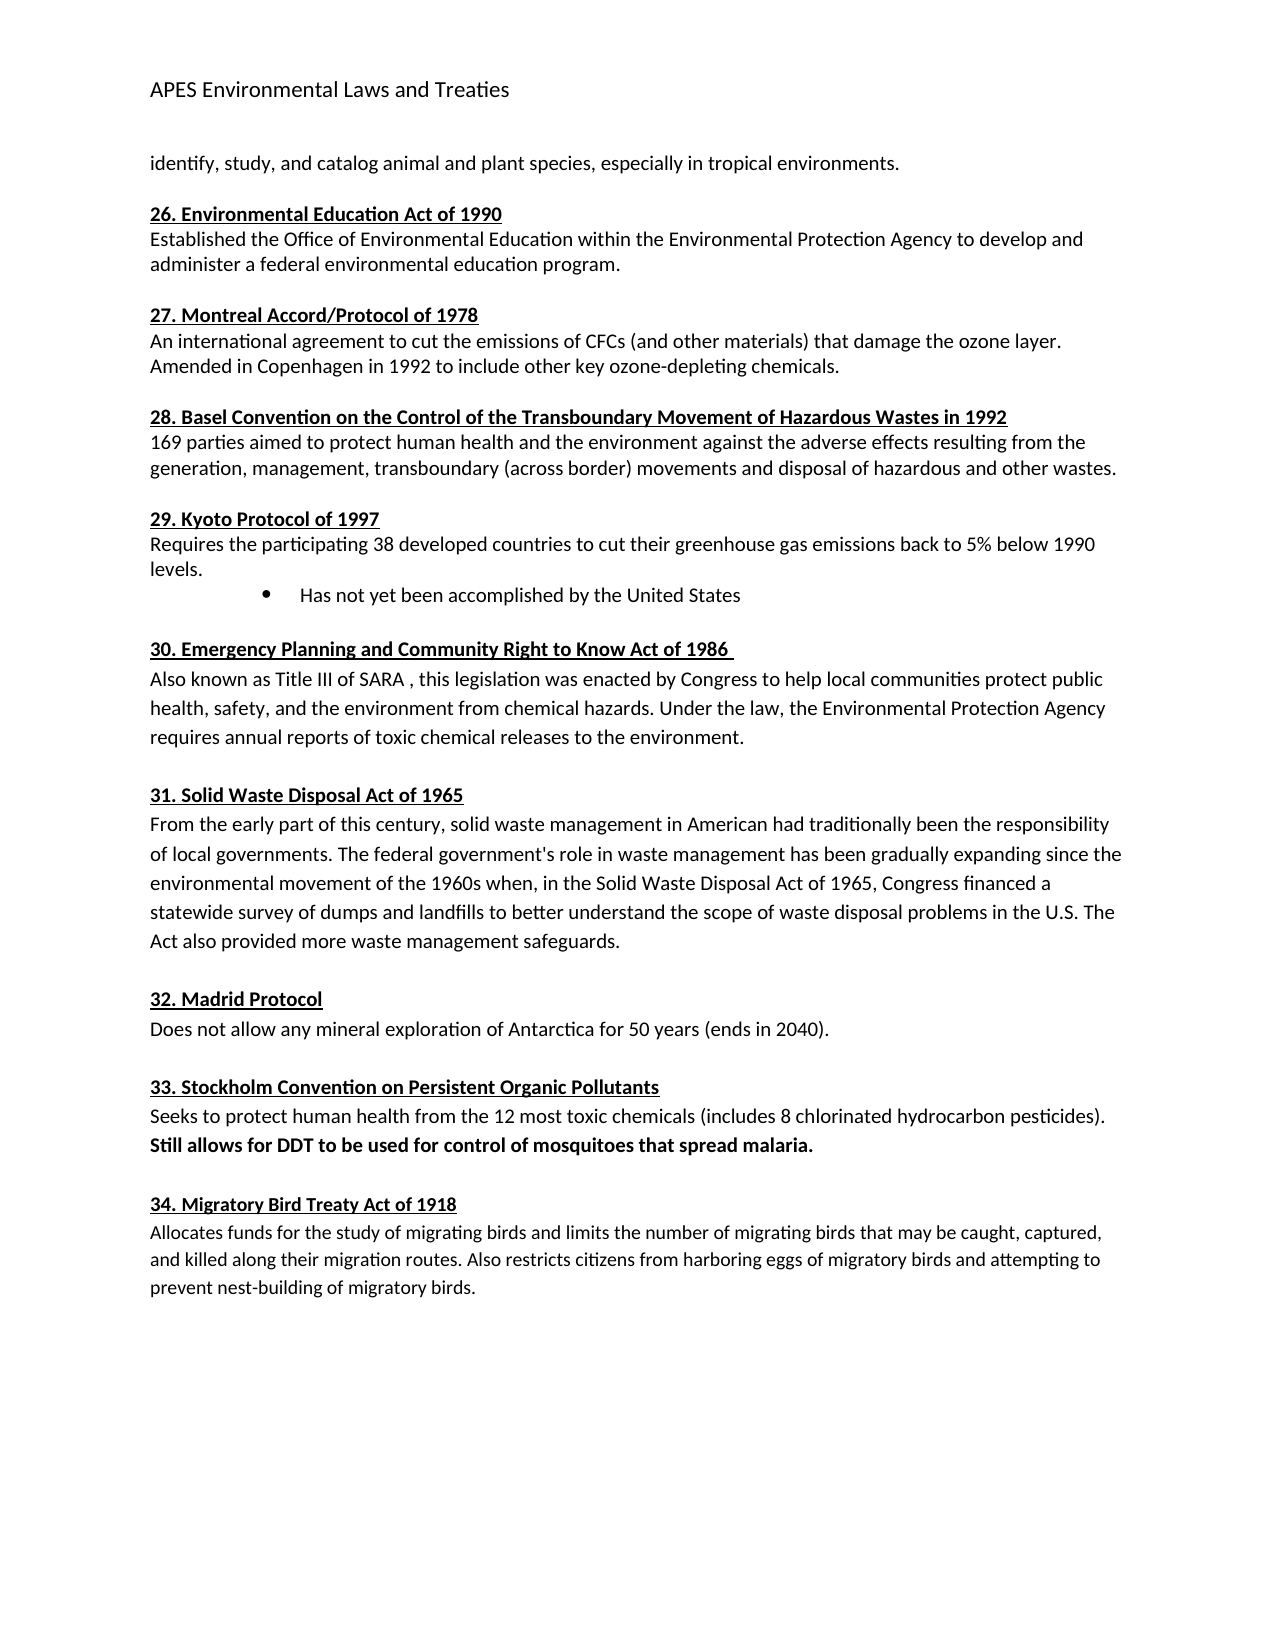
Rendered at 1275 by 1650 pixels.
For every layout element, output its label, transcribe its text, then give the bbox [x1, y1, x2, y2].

text 30. Emergency Planning and Community Right to Know Act of 1986 Also known as Title III of SARA , this legislation was enacted by Congress to help local communities protect public health, safety, and the environment from chemical hazards. Under the law, the Environmental Protection Agency requires annual reports of toxic chemical releases to the environment. 31. Solid Waste Disposal Act of 1965 From the early part of this century, solid waste management in American had traditionally been the responsibility of local governments. The federal government's role in waste management has been gradually expanding since the environmental movement of the 1960s when, in the Solid Waste Disposal Act of 1965, Congress financed a statewide survey of dumps and landfills to better understand the scope of waste disposal problems in the U.S. The Act also provided more waste management safeguards. 32. Madrid Protocol Does not allow any mineral exploration of Antarctica for 50 years (ends in 2040). 33. Stockholm Convention on Persistent Organic Pollutants Seeks to protect human health from the 12 most toxic chemicals (includes 8 chlorinated hydrocarbon pesticides). Still allows for DDT to be used for control of mosquitoes that spread malaria. 34. Migratory Bird Treaty Act of 1918 Allocates funds for the study of migrating birds and limits the number of migrating birds that may be caught, captured, and killed along their migration routes. Also restricts citizens from harboring eggs of migratory birds and attempting to prevent nest-building of migratory birds. [150, 607, 1125, 1299]
text 28. Basel Convention on the Control of the Transboundary Movement of Hazardous Wastes in 1992 169 parties aimed to protect human health and the environment against the adverse effects resulting from the generation, management, transboundary (across border) movements and disposal of hazardous and other wastes. 29. Kyoto Protocol of 1997 Requires the participating 38 developed countries to cut their greenhouse gas emissions back to 5% below 1990 levels. [150, 379, 1125, 582]
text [150, 150, 1125, 379]
list Has not yet been accomplished by the United States [262, 582, 1125, 607]
